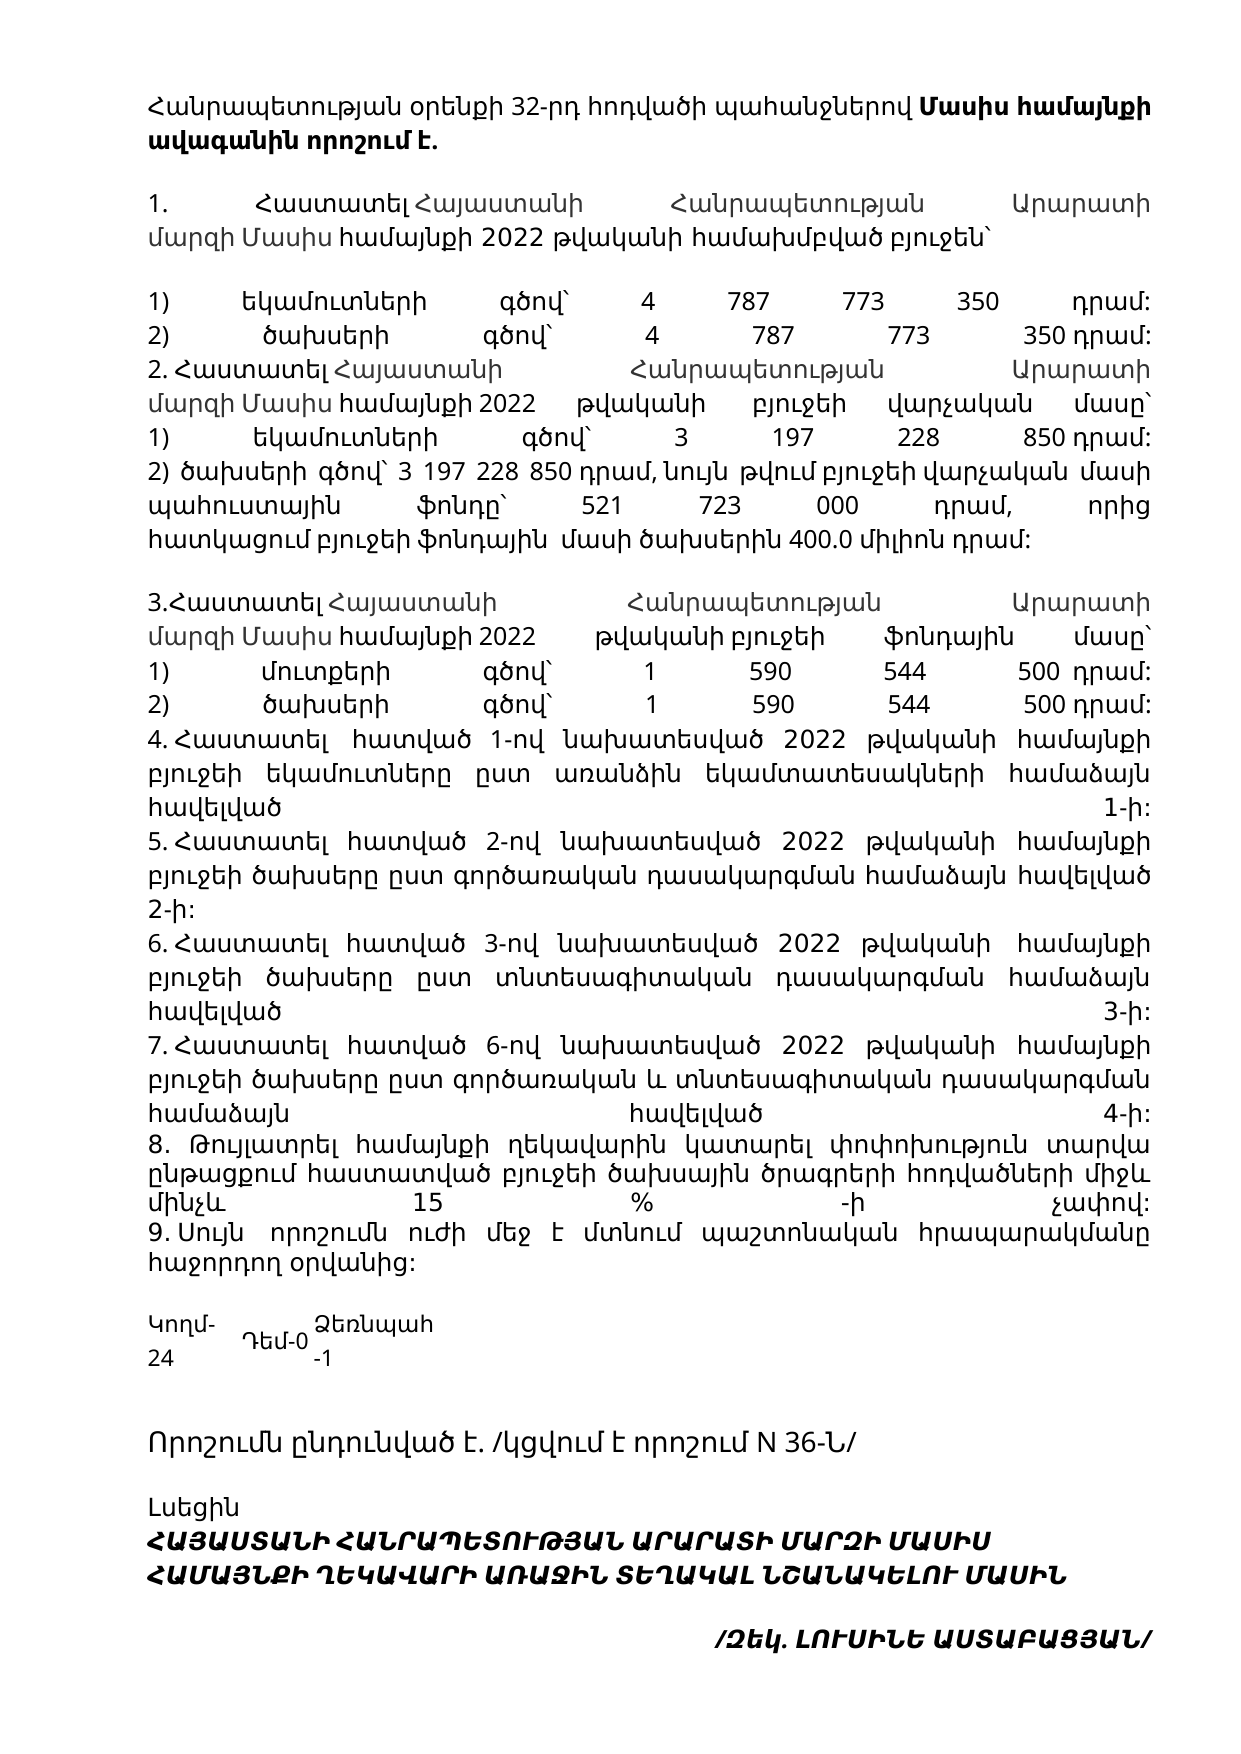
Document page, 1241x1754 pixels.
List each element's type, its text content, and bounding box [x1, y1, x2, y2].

table_header Դեմ-0 [240, 1306, 312, 1393]
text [147, 89, 1151, 157]
table_header Ձեռնպահ-1 [312, 1306, 440, 1393]
text /Զեկ. ԼՈՒՍԻՆԵ ԱՍՏԱԲԱՑՅԱՆ/ [147, 1621, 1151, 1655]
text Լսեցին ՀԱՅԱՍՏԱՆԻ ՀԱՆՐԱՊԵՏՈՒԹՅԱՆ ԱՐԱՐԱՏԻ ՄԱՐԶԻ ՄԱՍԻՍ ՀԱՄԱՅՆՔԻ ՂԵԿԱՎԱՐԻ ԱՌԱՋԻՆ ՏԵՂԱԿԱԼ ՆՇԱՆԱԿԵԼՈՒ ՄԱՍԻՆ [147, 1490, 1151, 1592]
text 1. Հաստատել Հայաստանի Հանրապետության Արարատի մարզի Մասիս համայնքի 2022 թվականի համախմբված բյուջեն՝ [147, 186, 1151, 254]
text Որոշումն ընդունված է. /կցվում է որոշում N 36-Ն/ [147, 1422, 1151, 1461]
table_header Կողմ-24 [146, 1306, 240, 1393]
text 1) եկամուտների գծով՝ 4 787 773 350 դրամ: 2) ծախսերի գծով՝ 4 787 773 350 դրամ: 2. Հաստատել Հայաստանի Հանրապետության Արարատի մարզի Մասիս համայնքի 2022 թվականի բյուջեի վարչական մասը՝ 1) եկամուտների գծով՝ 3 197 228 850 դրամ: 2) ծախսերի գծով՝ 3 197 228 850 դրամ, նույն թվում բյուջեի վարչական մասի պահուստային ֆոնդը՝ 521 723 000 դրամ, որից հատկացում բյուջեի ֆոնդային մասի ծախսերին 400.0 միլիոն դրամ: [147, 283, 1151, 556]
text 3.Հաստատել Հայաստանի Հանրապետության Արարատի մարզի Մասիս համայնքի 2022 թվականի բյուջեի ֆոնդային մասը՝ 1) մուտքերի գծով՝ 1 590 544 500 դրամ: 2) ծախսերի գծով՝ 1 590 544 500 դրամ: 4. Հաստատել հատված 1-ով նախատեսված 2022 թվականի համայնքի բյուջեի եկամուտները ըստ առանձին եկամտատեսակների համաձայն հավելված 1-ի: 5. Հաստատել հատված 2-ով նախատեսված 2022 թվականի համայնքի բյուջեի ծախսերը ըստ գործառական դասակարգման համաձայն հավելված 2-ի: 6. Հաստատել հատված 3-ով նախատեսված 2022 թվականի համայնքի բյուջեի ծախսերը ըստ տնտեսագիտական դասակարգման համաձայն հավելված 3-ի: 7. Հաստատել հատված 6-ով նախատեսված 2022 թվականի համայնքի բյուջեի ծախսերը ըստ գործառական և տնտեսագիտական դասակարգման համաձայն հավելված 4-ի: 8. Թույլատրել համայնքի ղեկավարին կատարել փոփոխություն տարվա ընթացքում հաստատված բյուջեի ծախսային ծրագրերի հոդվածների միջև մինչև 15 % -ի չափով: 9. Սույն որոշումն ուժի մեջ է մտնում պաշտոնական հրապարակմանը հաջորդող օրվանից: [147, 585, 1151, 1277]
